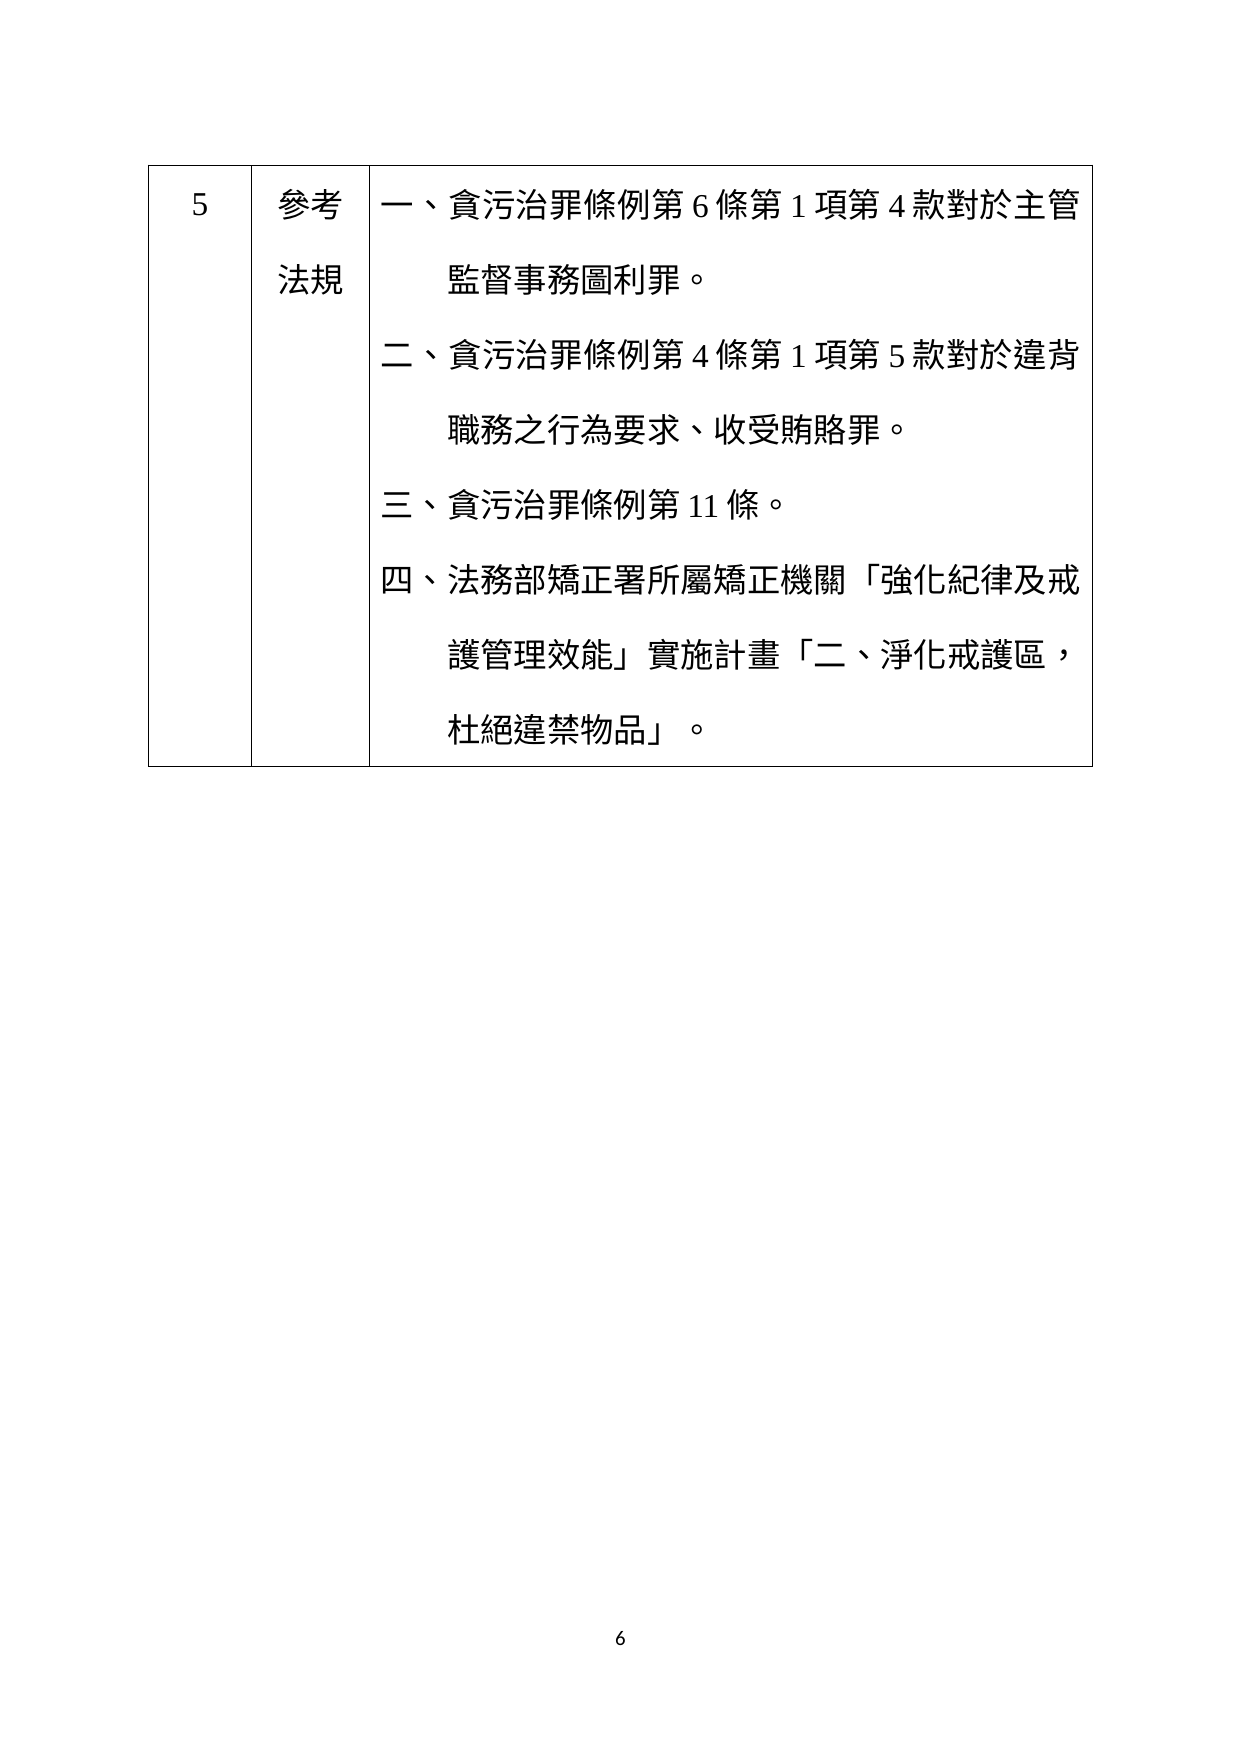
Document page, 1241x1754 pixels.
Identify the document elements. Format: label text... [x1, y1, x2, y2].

table_cell 參考法規 [252, 166, 369, 766]
table_cell 一、貪污治罪條例第6條第1項第4款對於主管監督事務圖利罪。 二、貪污治罪條例第4條第1項第5款對於違背職務之行為要求、收受賄賂罪。 三、貪污治罪條例第11條。 四、法務部矯正署所屬矯正機關「強化紀律及戒護管理效能」實施計畫「二、淨化戒護區，杜絕違禁物品」。 [370, 166, 1092, 766]
table_cell 5 [149, 166, 251, 766]
